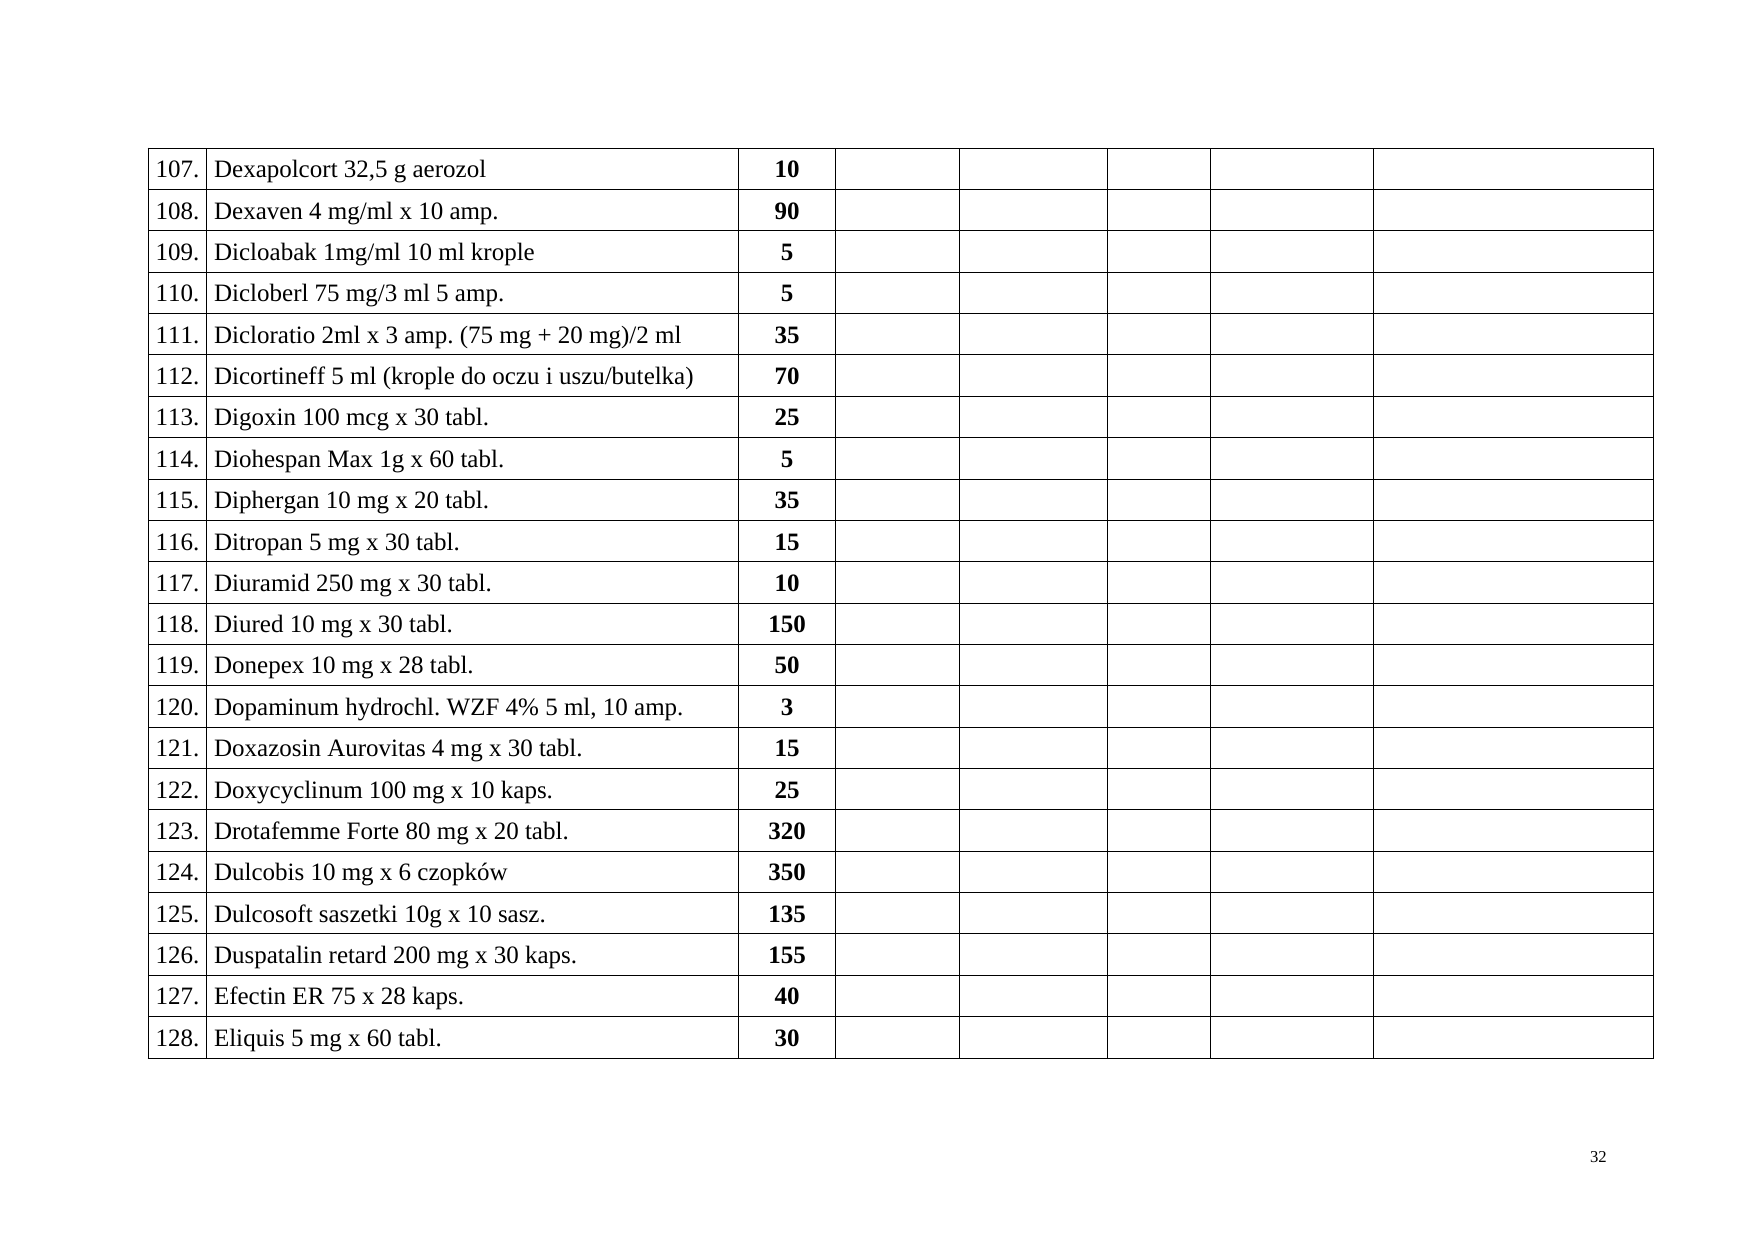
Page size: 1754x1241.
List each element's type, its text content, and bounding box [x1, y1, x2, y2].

table_cell [1108, 769, 1210, 809]
table_cell [149, 273, 206, 313]
table_cell [960, 852, 1107, 892]
table_cell [149, 934, 206, 975]
table_cell 15 [739, 728, 835, 768]
table_cell Diuramid 250 mg x 30 tabl. [207, 562, 738, 602]
table_cell 10 [739, 562, 835, 602]
table_cell [1211, 231, 1373, 272]
table_cell [149, 521, 206, 561]
table_cell [1108, 438, 1210, 478]
table_cell Diured 10 mg x 30 tabl. [207, 604, 738, 644]
table_cell [836, 1017, 959, 1057]
table_cell [960, 893, 1107, 933]
table_cell Digoxin 100 mcg x 30 tabl. [207, 397, 738, 437]
table_cell 90 [739, 190, 835, 230]
table_cell [836, 231, 959, 272]
table_cell [1211, 355, 1373, 396]
table_cell 25 [739, 397, 835, 437]
table_cell [960, 231, 1107, 272]
table_cell 70 [739, 355, 835, 396]
table_cell Doxycyclinum 100 mg x 10 kaps. [207, 769, 738, 809]
table_cell [149, 314, 206, 354]
table_cell [1374, 852, 1653, 892]
table_cell 320 [739, 810, 835, 851]
table_cell [1211, 852, 1373, 892]
table_cell [149, 480, 206, 520]
table_cell Dexaven 4 mg/ml x 10 amp. [207, 190, 738, 230]
table_cell [149, 686, 206, 727]
table_cell [1108, 934, 1210, 975]
table_cell 25 [739, 769, 835, 809]
table_cell [149, 149, 206, 189]
table_cell 50 [739, 645, 835, 685]
table_cell 15 [739, 521, 835, 561]
table_cell [836, 438, 959, 478]
table_cell [1374, 893, 1653, 933]
table_cell [960, 1017, 1107, 1057]
table_cell [960, 686, 1107, 727]
table_cell Dexapolcort 32,5 g aerozol [207, 149, 738, 189]
table_cell [1211, 190, 1373, 230]
table_cell [960, 397, 1107, 437]
table_cell [1108, 976, 1210, 1016]
table_cell 10 [739, 149, 835, 189]
table_cell [960, 480, 1107, 520]
table_cell 5 [739, 273, 835, 313]
table_cell [1211, 604, 1373, 644]
table_cell [1108, 604, 1210, 644]
table_cell [836, 190, 959, 230]
table_cell [836, 314, 959, 354]
table_cell [836, 397, 959, 437]
table_cell [1374, 314, 1653, 354]
table_cell [1211, 645, 1373, 685]
table_cell [1374, 397, 1653, 437]
table_cell [1374, 521, 1653, 561]
table_cell [1374, 438, 1653, 478]
table_cell [1374, 604, 1653, 644]
table_cell [1211, 893, 1373, 933]
table_cell Dicortineff 5 ml (krople do oczu i uszu/butelka) [207, 355, 738, 396]
table_cell [836, 355, 959, 396]
table_cell [1108, 852, 1210, 892]
table_cell [960, 190, 1107, 230]
table_cell Dicloabak 1mg/ml 10 ml krople [207, 231, 738, 272]
table_cell [1211, 521, 1373, 561]
table_cell [149, 976, 206, 1016]
table_cell [960, 810, 1107, 851]
table_cell Diphergan 10 mg x 20 tabl. [207, 480, 738, 520]
table_cell [836, 604, 959, 644]
table_cell [960, 976, 1107, 1016]
table_cell [1374, 480, 1653, 520]
table_cell [1374, 1017, 1653, 1057]
table_cell [960, 273, 1107, 313]
table_cell [1211, 149, 1373, 189]
table_cell [1374, 190, 1653, 230]
table_cell Eliquis 5 mg x 60 tabl. [207, 1017, 738, 1057]
table_cell [1108, 231, 1210, 272]
table_cell [1374, 645, 1653, 685]
table_cell [960, 645, 1107, 685]
table_cell Donepex 10 mg x 28 tabl. [207, 645, 738, 685]
table_cell Ditropan 5 mg x 30 tabl. [207, 521, 738, 561]
table_cell 135 [739, 893, 835, 933]
table_cell [149, 397, 206, 437]
table_cell [1211, 438, 1373, 478]
table_cell Duspatalin retard 200 mg x 30 kaps. [207, 934, 738, 975]
table_cell [1374, 934, 1653, 975]
table_cell [836, 686, 959, 727]
table_cell [1108, 728, 1210, 768]
table_cell Diohespan Max 1g x 60 tabl. [207, 438, 738, 478]
table_cell [1374, 686, 1653, 727]
table_cell [149, 1017, 206, 1057]
table_cell [960, 769, 1107, 809]
table_cell [1211, 686, 1373, 727]
table_cell [1211, 810, 1373, 851]
table_cell [1108, 314, 1210, 354]
table_cell [1108, 355, 1210, 396]
table_cell [1374, 976, 1653, 1016]
table_cell [149, 645, 206, 685]
table_cell [1108, 893, 1210, 933]
table_cell [1108, 480, 1210, 520]
table_cell Dulcosoft saszetki 10g x 10 sasz. [207, 893, 738, 933]
table_cell [960, 438, 1107, 478]
table_cell [836, 480, 959, 520]
table_cell [1374, 769, 1653, 809]
table_cell [836, 852, 959, 892]
table_cell [960, 314, 1107, 354]
table_cell 155 [739, 934, 835, 975]
table_cell [1374, 355, 1653, 396]
table_cell Dicloratio 2ml x 3 amp. (75 mg + 20 mg)/2 ml [207, 314, 738, 354]
table_cell [149, 893, 206, 933]
table_cell [836, 810, 959, 851]
table_cell 40 [739, 976, 835, 1016]
table_cell 5 [739, 231, 835, 272]
table_cell [1374, 728, 1653, 768]
table_cell [836, 769, 959, 809]
table_cell [1108, 273, 1210, 313]
table_cell [1374, 149, 1653, 189]
table_cell [1211, 314, 1373, 354]
table_cell 35 [739, 314, 835, 354]
table_cell [1108, 149, 1210, 189]
table_cell [1211, 480, 1373, 520]
table_cell [1211, 976, 1373, 1016]
table_cell [1108, 686, 1210, 727]
table_cell [149, 810, 206, 851]
table_cell 150 [739, 604, 835, 644]
table_cell [1374, 273, 1653, 313]
table_cell [960, 521, 1107, 561]
table_cell [149, 728, 206, 768]
table_cell [149, 852, 206, 892]
table_cell [149, 604, 206, 644]
table_cell [1211, 728, 1373, 768]
table_cell [1108, 562, 1210, 602]
table_cell 30 [739, 1017, 835, 1057]
table_cell 35 [739, 480, 835, 520]
table_cell 350 [739, 852, 835, 892]
table_cell [960, 149, 1107, 189]
table_cell [1108, 810, 1210, 851]
table_cell [1108, 521, 1210, 561]
table_cell Doxazosin Aurovitas 4 mg x 30 tabl. [207, 728, 738, 768]
table_cell [1108, 190, 1210, 230]
table_cell [836, 893, 959, 933]
table_cell [149, 438, 206, 478]
table_cell [836, 934, 959, 975]
table_cell Dopaminum hydrochl. WZF 4% 5 ml, 10 amp. [207, 686, 738, 727]
table_cell 5 [739, 438, 835, 478]
table_cell [1108, 397, 1210, 437]
table_cell [960, 355, 1107, 396]
table_cell Dulcobis 10 mg x 6 czopków [207, 852, 738, 892]
table_cell Dicloberl 75 mg/3 ml 5 amp. [207, 273, 738, 313]
table_cell [149, 190, 206, 230]
table_cell [836, 976, 959, 1016]
table_cell [836, 562, 959, 602]
table_cell [1374, 231, 1653, 272]
table_cell [836, 521, 959, 561]
table_cell [1211, 397, 1373, 437]
table_cell [1211, 769, 1373, 809]
table_cell 3 [739, 686, 835, 727]
table_cell [836, 645, 959, 685]
table_cell [960, 604, 1107, 644]
table_cell [1374, 562, 1653, 602]
table_cell [1374, 810, 1653, 851]
table_cell [1211, 562, 1373, 602]
table_cell [149, 562, 206, 602]
table_cell Efectin ER 75 x 28 kaps. [207, 976, 738, 1016]
table_cell [149, 231, 206, 272]
table_cell [836, 728, 959, 768]
table_cell Drotafemme Forte 80 mg x 20 tabl. [207, 810, 738, 851]
table_cell [1211, 1017, 1373, 1057]
table_cell [1211, 273, 1373, 313]
table_cell [960, 934, 1107, 975]
table_cell [1108, 1017, 1210, 1057]
table_cell [149, 355, 206, 396]
table_cell [960, 728, 1107, 768]
table_cell [836, 149, 959, 189]
table_cell [836, 273, 959, 313]
table_cell [1211, 934, 1373, 975]
table_cell [960, 562, 1107, 602]
table_cell [149, 769, 206, 809]
table_cell [1108, 645, 1210, 685]
